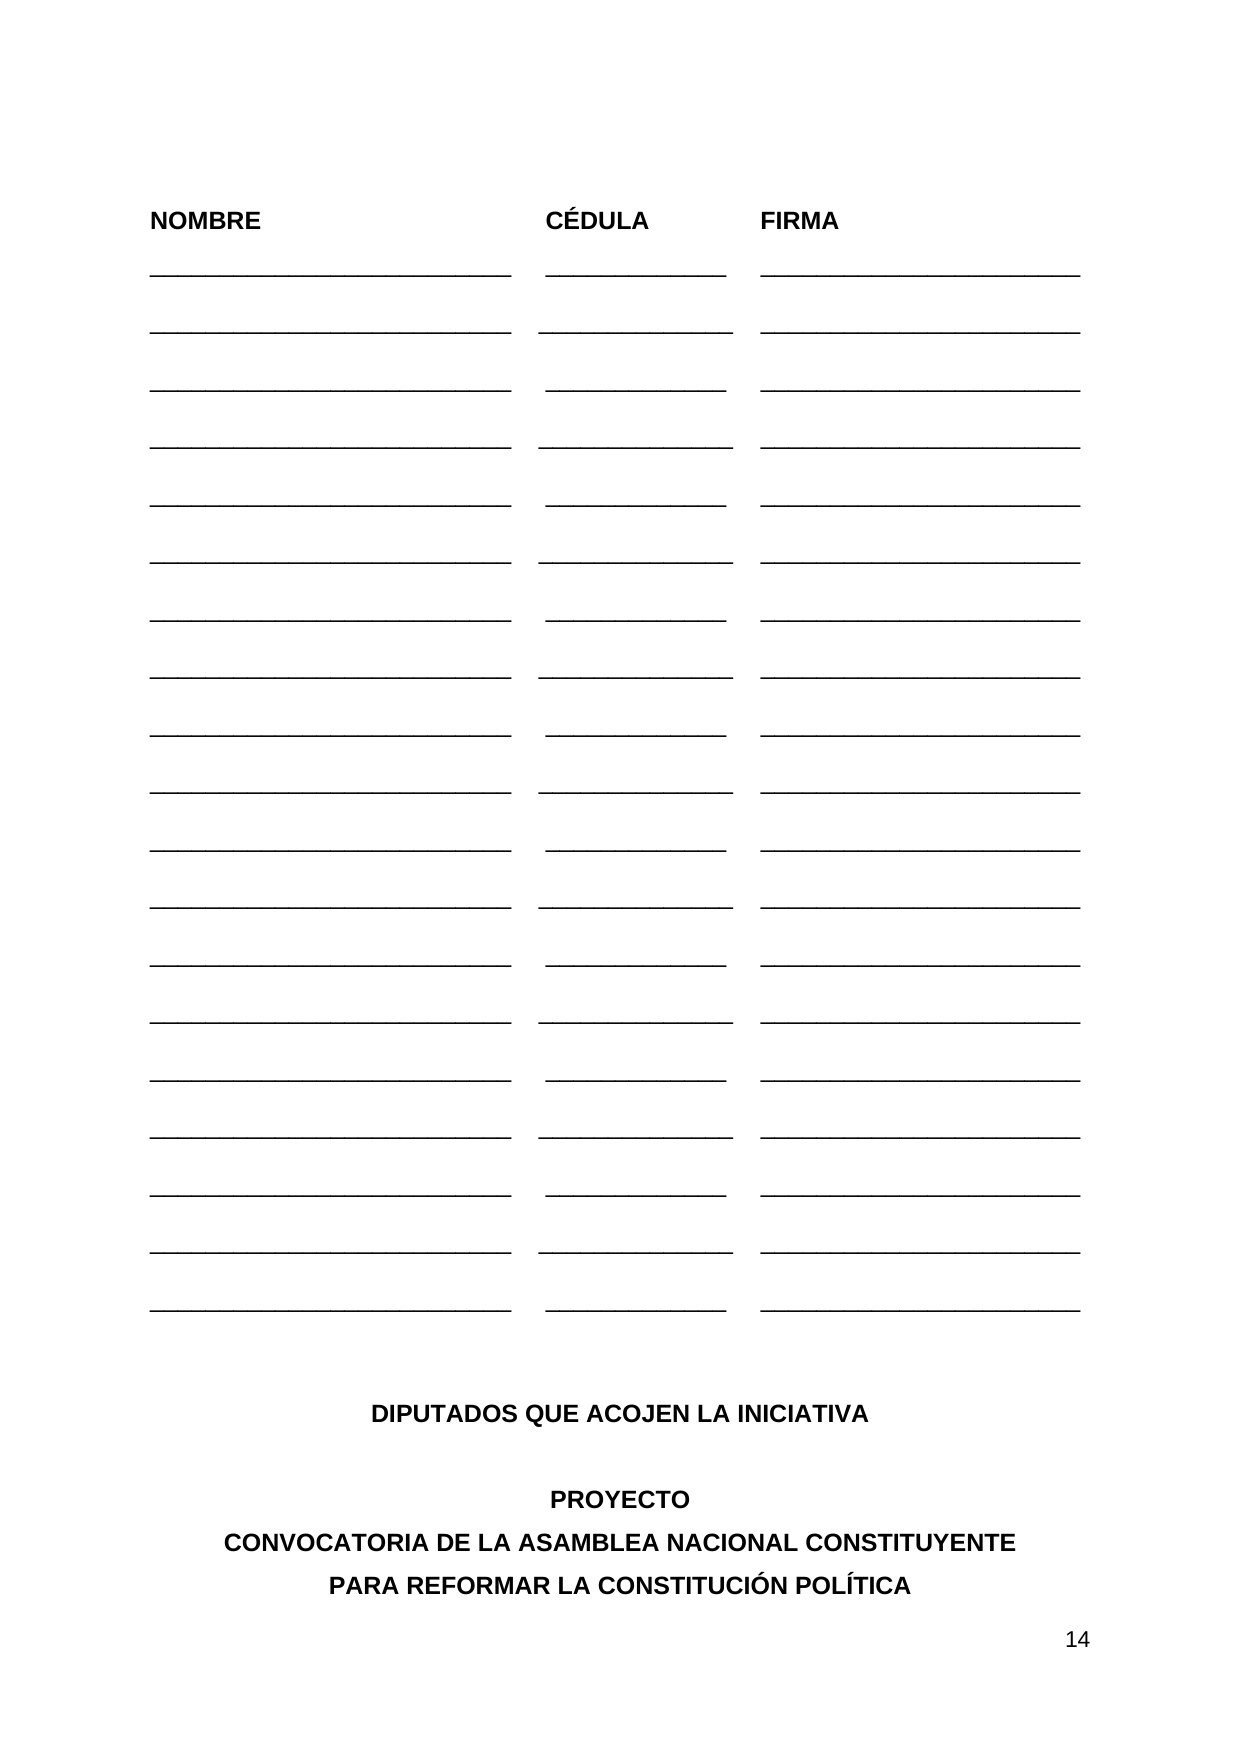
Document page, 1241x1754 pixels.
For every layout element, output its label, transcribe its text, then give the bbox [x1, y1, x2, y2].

text __________________________ _____________ _______________________ [150, 249, 1090, 277]
text NOMBRE CÉDULA FIRMA [150, 206, 1090, 234]
text DIPUTADOS QUE ACOJEN LA INICIATIVA [150, 1399, 1090, 1427]
text __________________________ _____________ _______________________ [150, 709, 1090, 737]
text __________________________ _____________ _______________________ [150, 939, 1090, 967]
text __________________________ ______________ _______________________ [150, 651, 1090, 680]
text __________________________ _____________ _______________________ [150, 594, 1090, 622]
text __________________________ ______________ _______________________ [150, 1226, 1090, 1255]
text __________________________ ______________ _______________________ [150, 421, 1090, 450]
text PARA REFORMAR LA CONSTITUCIÓN POLÍTICA [150, 1571, 1090, 1600]
text __________________________ ______________ _______________________ [150, 306, 1090, 335]
text __________________________ _____________ _______________________ [150, 1284, 1090, 1312]
text __________________________ _____________ _______________________ [150, 479, 1090, 507]
text __________________________ _____________ _______________________ [150, 1169, 1090, 1197]
text __________________________ _____________ _______________________ [150, 824, 1090, 852]
text __________________________ ______________ _______________________ [150, 1111, 1090, 1140]
text __________________________ ______________ _______________________ [150, 996, 1090, 1025]
text __________________________ ______________ _______________________ [150, 881, 1090, 910]
text __________________________ _____________ _______________________ [150, 364, 1090, 392]
text CONVOCATORIA DE LA ASAMBLEA NACIONAL CONSTITUYENTE [150, 1528, 1090, 1557]
text __________________________ ______________ _______________________ [150, 536, 1090, 565]
text __________________________ _____________ _______________________ [150, 1054, 1090, 1082]
text __________________________ ______________ _______________________ [150, 766, 1090, 795]
text PROYECTO [150, 1485, 1090, 1514]
